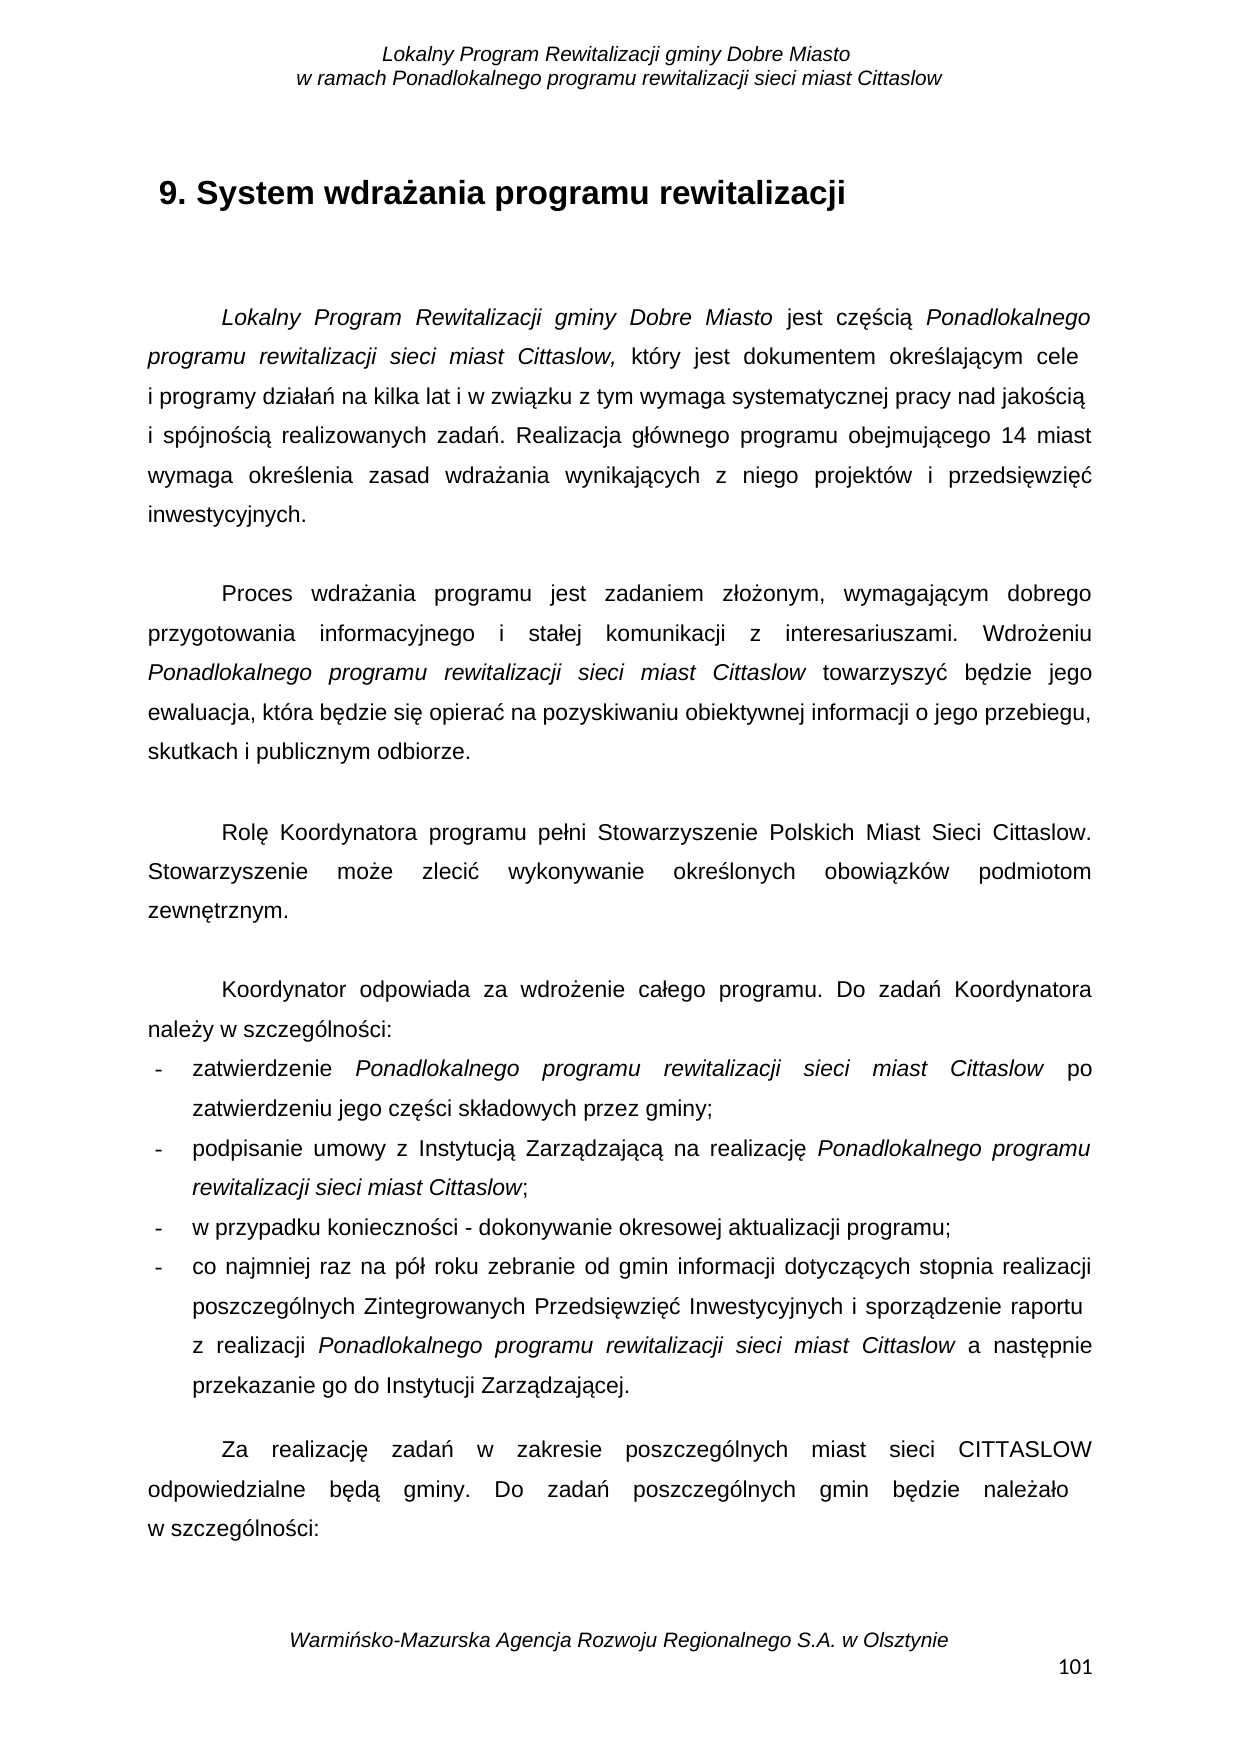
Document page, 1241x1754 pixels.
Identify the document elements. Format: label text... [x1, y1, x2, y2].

text Za realizację zadań w zakresie poszczególnych miast sieci CITTASLOW odpowiedzialne będą gminy. Do zadań poszczególnych gmin będzie należało w szczególności: [148, 1436, 1092, 1542]
list co najmniej raz na pół roku zebranie od gmin informacji dotyczących stopnia realizacji poszczególnych Zintegrowanych Przedsięwzięć Inwestycyjnych i sporządzenie raportu z realizacji Ponadlokalnego programu rewitalizacji sieci miast Cittaslow a następnie przekazanie go do Instytucji Zarządzającej. [154, 1253, 1092, 1398]
subtitle System wdrażania programu rewitalizacji [159, 173, 1092, 211]
list w przypadku konieczności - dokonywanie okresowej aktualizacji programu; [154, 1213, 1092, 1240]
text Lokalny Program Rewitalizacji gminy Dobre Miasto jest częścią Ponadlokalnego programu rewitalizacji sieci miast Cittaslow, który jest dokumentem określającym cele i programy działań na kilka lat i w związku z tym wymaga systematycznej pracy nad jakością i spójnością realizowanych zadań. Realizacja głównego programu obejmującego 14 miast wymaga określenia zasad wdrażania wynikających z niego projektów i przedsięwzięć inwestycyjnych. [148, 304, 1092, 527]
list podpisanie umowy z Instytucją Zarządzającą na realizację Ponadlokalnego programu rewitalizacji sieci miast Cittaslow; [154, 1134, 1092, 1200]
text Koordynator odpowiada za wdrożenie całego programu. Do zadań Koordynatora należy w szczególności: [148, 976, 1092, 1042]
text Rolę Koordynatora programu pełni Stowarzyszenie Polskich Miast Sieci Cittaslow. Stowarzyszenie może zlecić wykonywanie określonych obowiązków podmiotom zewnętrznym. [148, 818, 1092, 924]
text Proces wdrażania programu jest zadaniem złożonym, wymagającym dobrego przygotowania informacyjnego i stałej komunikacji z interesariuszami. Wdrożeniu Ponadlokalnego programu rewitalizacji sieci miast Cittaslow towarzyszyć będzie jego ewaluacja, która będzie się opierać na pozyskiwaniu obiektywnej informacji o jego przebiegu, skutkach i publicznym odbiorze. [148, 580, 1092, 764]
list zatwierdzenie Ponadlokalnego programu rewitalizacji sieci miast Cittaslow po zatwierdzeniu jego części składowych przez gminy; [154, 1055, 1092, 1121]
